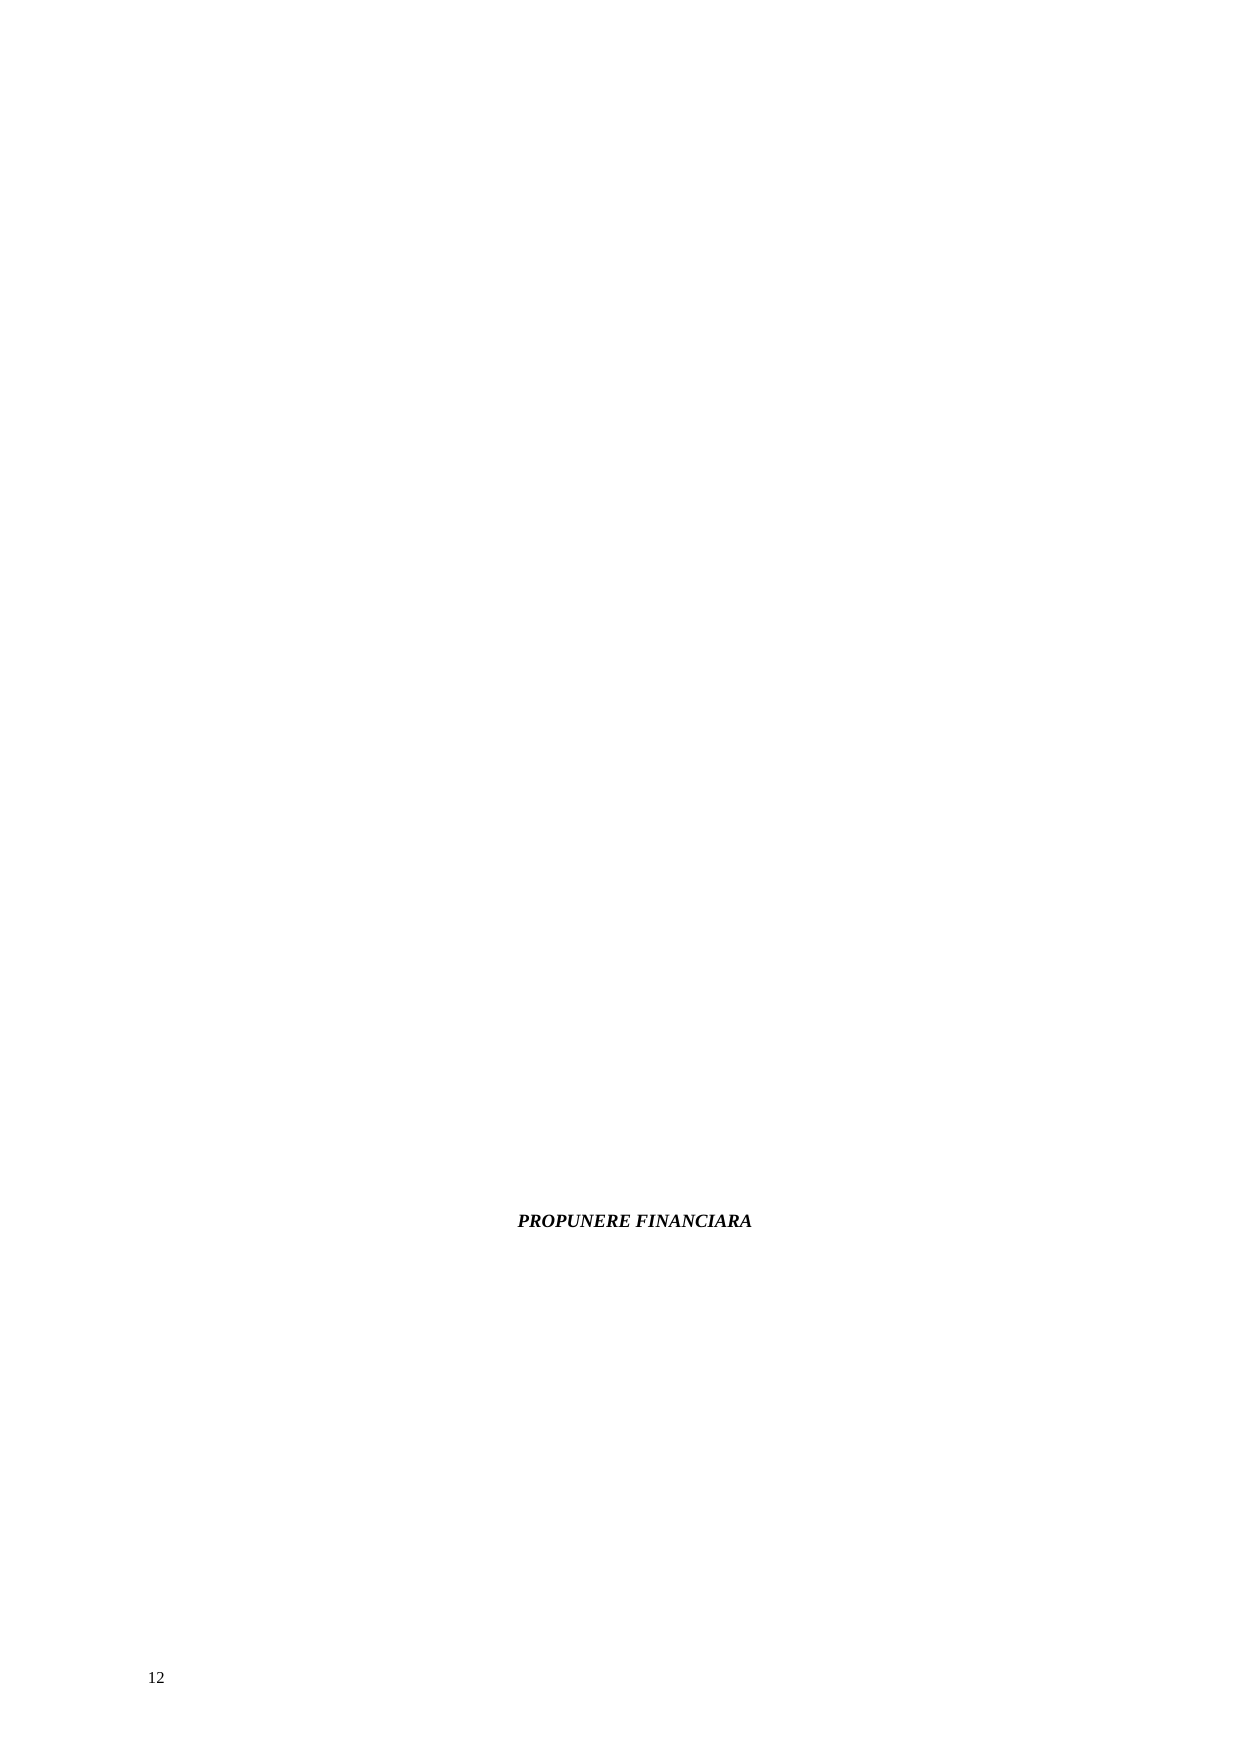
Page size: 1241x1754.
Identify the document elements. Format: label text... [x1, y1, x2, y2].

text PROPUNERE FINANCIARA [148, 1210, 1122, 1231]
